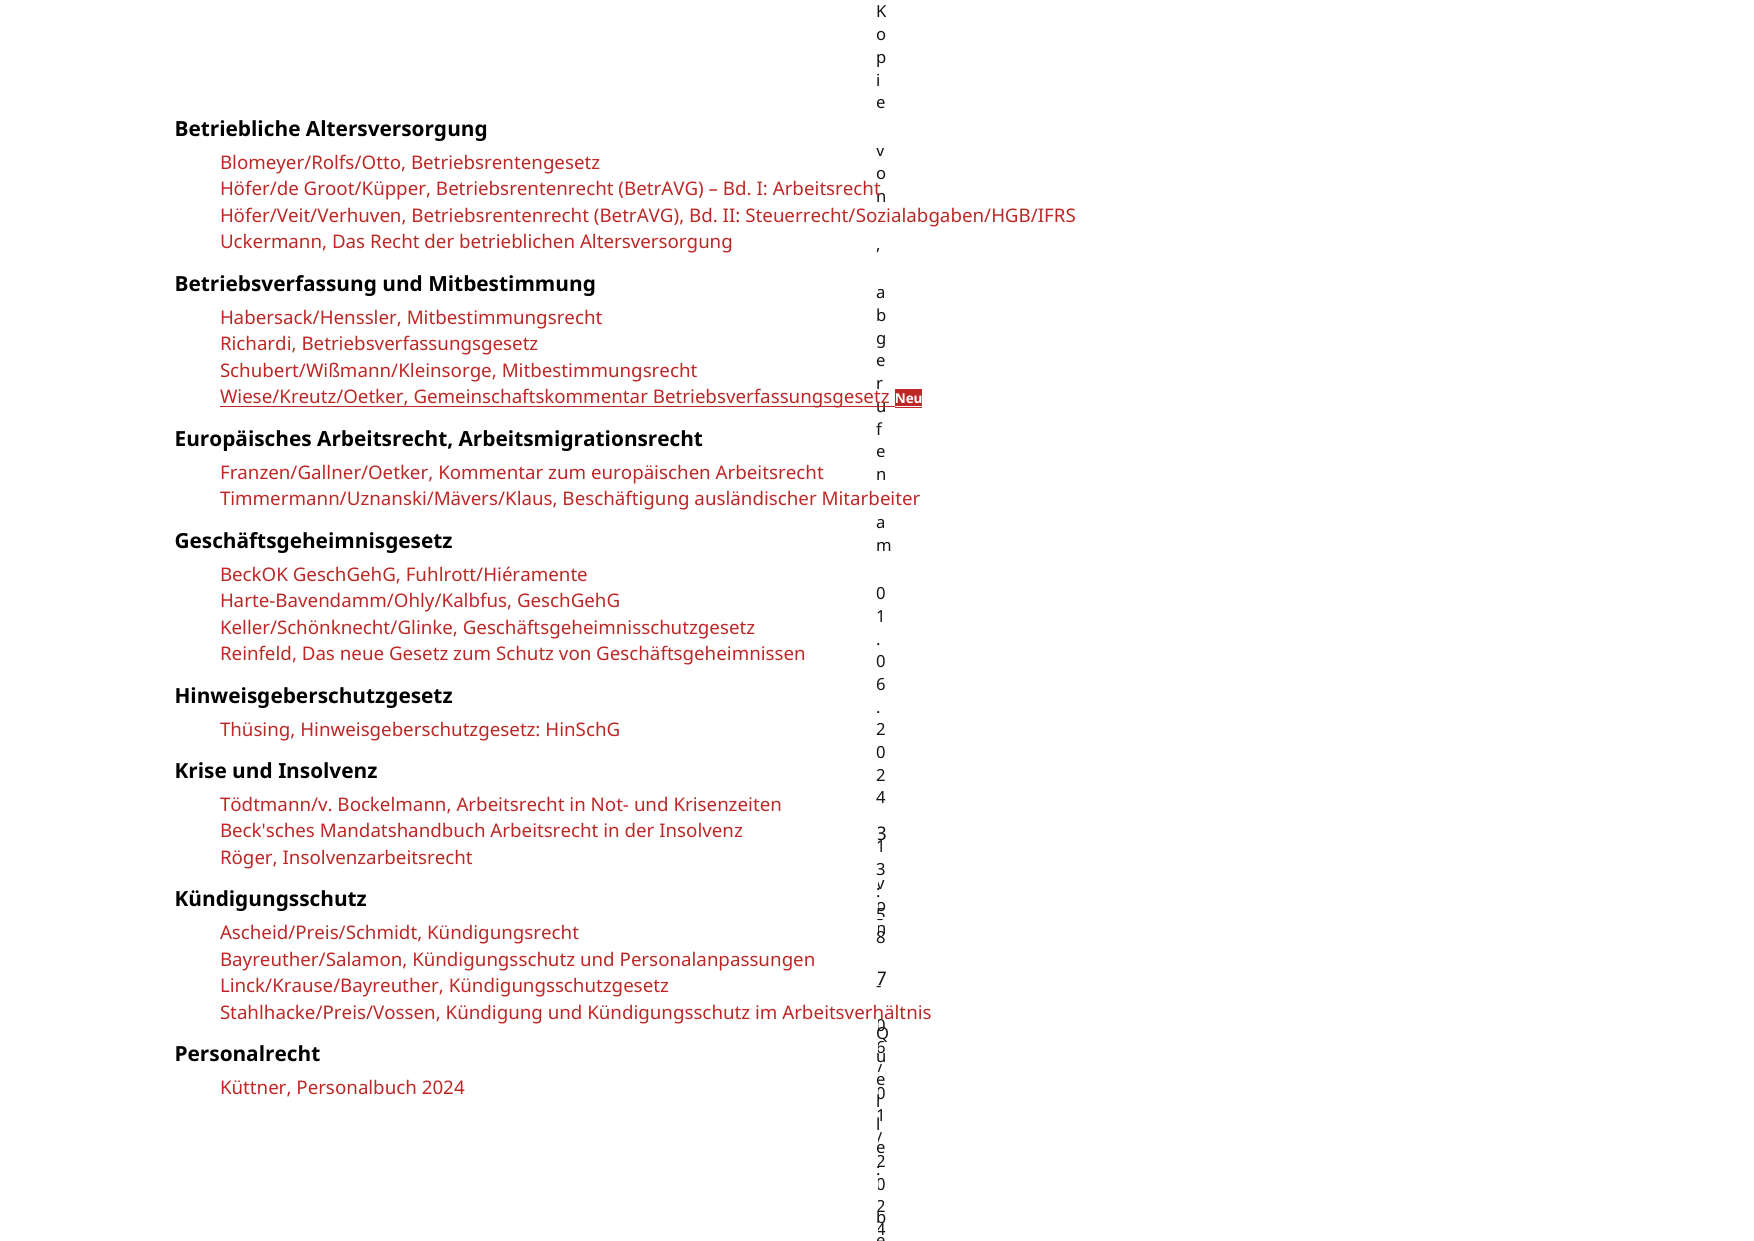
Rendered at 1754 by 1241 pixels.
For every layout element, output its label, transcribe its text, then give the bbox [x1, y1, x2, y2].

text Tödtmann/​v. Bockelmann, Arbeitsrecht in Not- und Krisenzeiten [220, 790, 1566, 817]
text Krise und Insolvenz [168, 741, 1564, 789]
text Stahlhacke/​Preis/​Vossen, Kündigung und Kündigungsschutz im Arbeitsverhältnis [199, 998, 1566, 1025]
text Wiese/​Kreutz/​Oetker, Gemeinschaftskommentar Betriebsverfassungsgesetz Neu [199, 383, 1566, 409]
text BeckOK GeschGehG, Fuhlrott/​Hiéramente [220, 560, 1566, 586]
text Kündigungsschutz [168, 870, 1564, 917]
text Ascheid/​Preis/​Schmidt, Kündigungsrecht [220, 919, 1566, 945]
text Europäisches Arbeitsrecht, Arbeitsmigrationsrecht [168, 409, 1564, 457]
text Personalrecht [168, 1025, 1564, 1072]
text Reinfeld, Das neue Gesetz zum Schutz von Geschäftsgeheimnissen [199, 639, 1566, 666]
text Höfer/​Veit/​Verhuven, Betriebsrentenrecht (BetrAVG), Bd. II: Steuerrecht/​Sozialabgaben/​HGB/​IFRS [199, 201, 1566, 228]
text Hinweisgeberschutzgesetz [168, 666, 1564, 713]
text Betriebsverfassung und Mitbestimmung [168, 254, 1564, 302]
text Schubert/​Wißmann/​Kleinsorge, Mitbestimmungsrecht [199, 356, 1566, 383]
text Linck/​Krause/​Bayreuther, Kündigungsschutzgesetz [199, 972, 1566, 998]
text Harte-Bavendamm/​Ohly/​Kalbfus, GeschGehG [199, 586, 1566, 613]
text Betriebliche Altersversorgung [168, 99, 1564, 147]
text Keller/​Schönknecht/​Glinke, Geschäftsgeheimnisschutzgesetz [199, 613, 1566, 639]
text Thüsing, Hinweisgeberschutzgesetz: HinSchG [220, 715, 1566, 741]
text Franzen/​Gallner/​Oetker, Kommentar zum europäischen Arbeitsrecht [220, 458, 1566, 484]
text Küttner, Personalbuch 2024 [220, 1074, 1566, 1100]
text Blomeyer/​Rolfs/​Otto, Betriebsrentengesetz [220, 148, 1566, 174]
text Beck'sches Mandatshandbuch Arbeitsrecht in der Insolvenz [199, 817, 1566, 843]
text Höfer/​de Groot/​Küpper, Betriebsrentenrecht (BetrAVG) – Bd. I: Arbeitsrecht [199, 174, 1566, 201]
text Bayreuther/​Salamon, Kündigungsschutz und Personalanpassungen [199, 945, 1566, 972]
text Röger, Insolvenzarbeitsrecht [199, 843, 1566, 870]
text Uckermann, Das Recht der betrieblichen Altersversorgung [199, 228, 1566, 254]
text Timmermann/​Uznanski/​Mävers/​Klaus, Beschäftigung ausländischer Mitarbeiter [199, 484, 1566, 511]
text Richardi, Betriebsverfassungsgesetz [199, 329, 1566, 356]
text Habersack/​Henssler, Mitbestimmungsrecht [220, 303, 1566, 329]
text Geschäftsgeheimnisgesetz [168, 511, 1564, 558]
